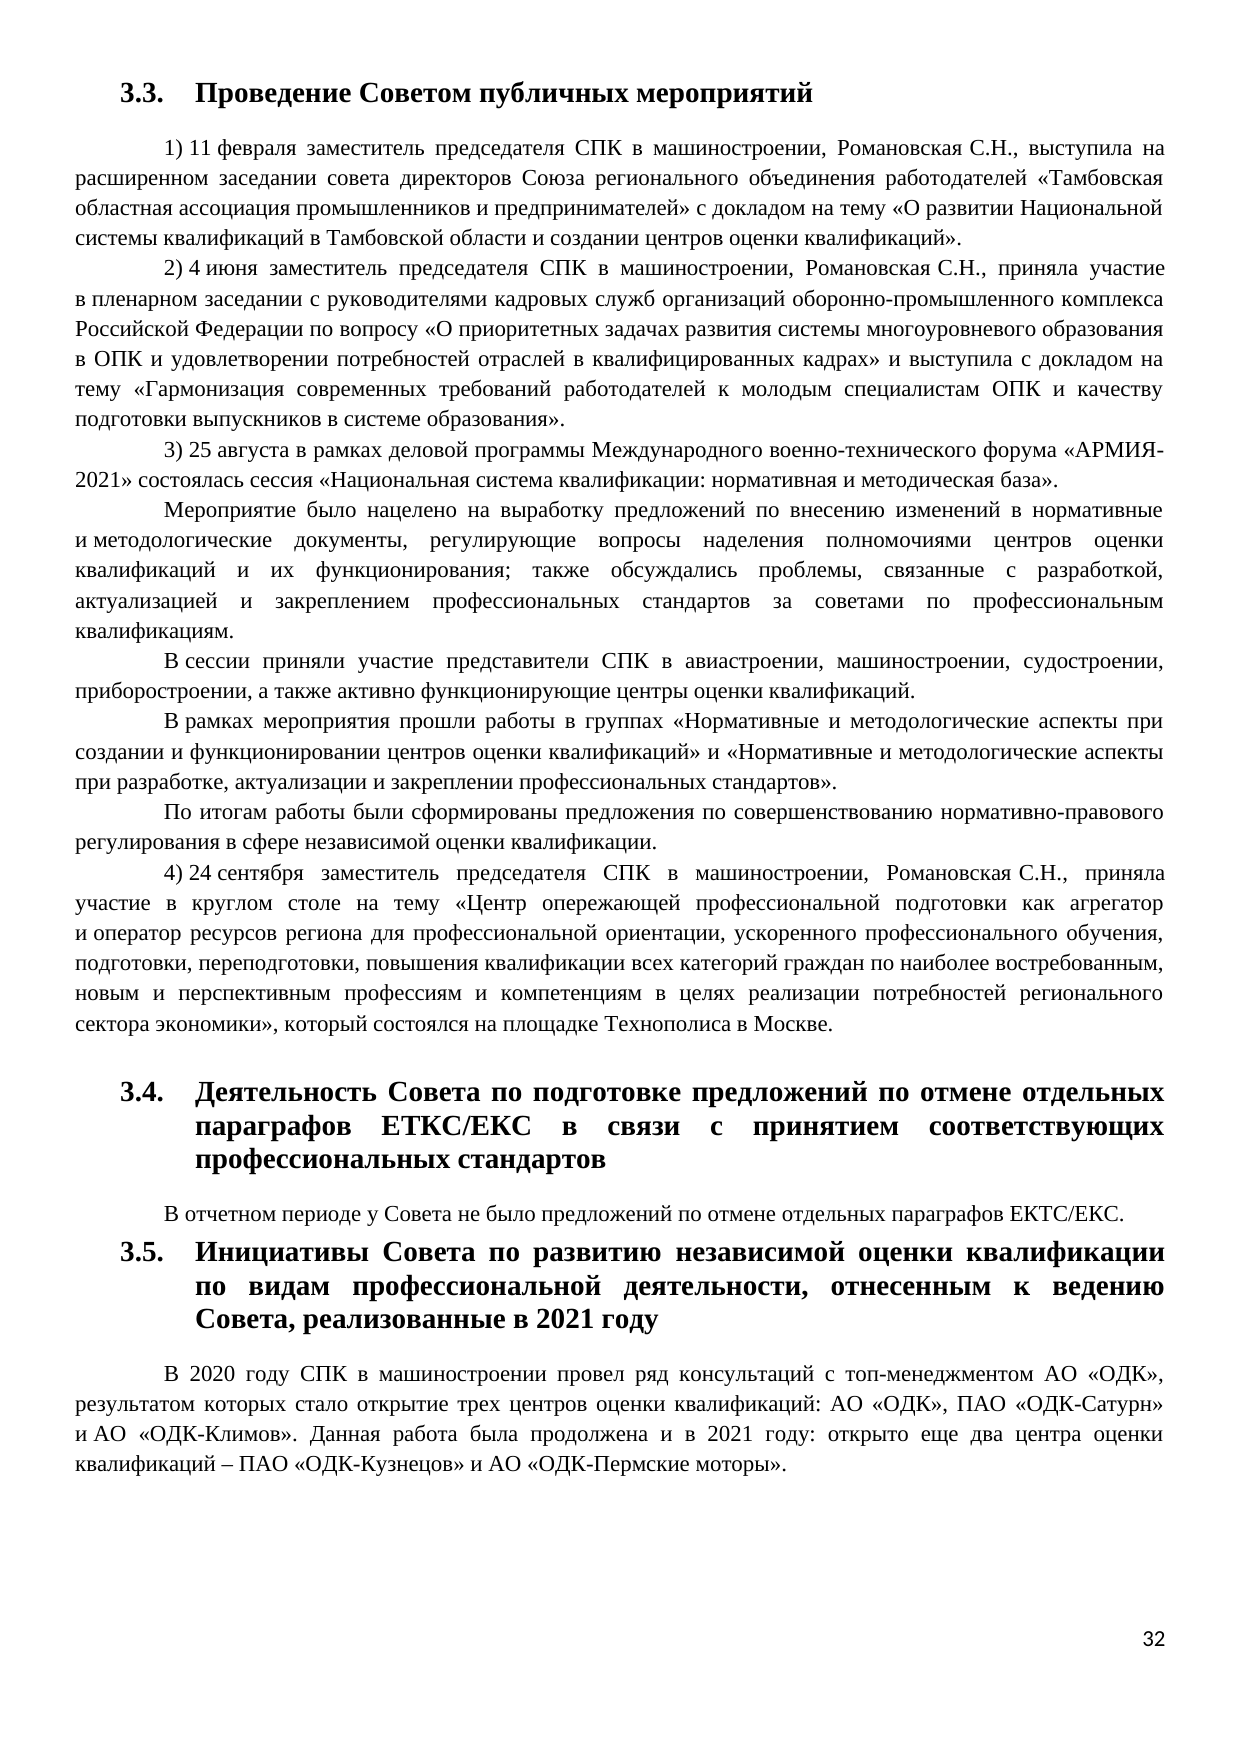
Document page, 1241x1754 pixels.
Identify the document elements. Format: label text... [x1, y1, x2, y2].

text В сессии приняли участие представители СПК в авиастроении, машиностроении, судостроении, приборостроении, а также активно функционирующие центры оценки квалификаций. [75, 647, 1165, 704]
text 3) 25 августа в рамках деловой программы Международного военно-технического форума «АРМИЯ-2021» состоялась сессия «Национальная система квалификации: нормативная и методическая база». [75, 436, 1165, 492]
text Мероприятие было нацелено на выработку предложений по внесению изменений в нормативные и методологические документы, регулирующие вопросы наделения полномочиями центров оценки квалификаций и их функционирования; также обсуждались проблемы, связанные с разработкой, актуализацией и закреплением профессиональных стандартов за советами по профессиональным квалификациям. [75, 496, 1165, 643]
text 4) 24 сентября заместитель председателя СПК в машиностроении, Романовская С.Н., приняла участие в круглом столе на тему «Центр опережающей профессиональной подготовки как агрегатор и оператор ресурсов региона для профессиональной ориентации, ускоренного профессионального обучения, подготовки, переподготовки, повышения квалификации всех категорий граждан по наиболее востребованным, новым и перспективным профессиям и компетенциям в целях реализации потребностей регионального сектора экономики», который состоялся на площадке Технополиса в Москве. [75, 858, 1165, 1036]
text В рамках мероприятия прошли работы в группах «Нормативные и методологические аспекты при создании и функционировании центров оценки квалификаций» и «Нормативные и методологические аспекты при разработке, актуализации и закреплении профессиональных стандартов». [75, 707, 1165, 794]
text 2) 4 июня заместитель председателя СПК в машиностроении, Романовская С.Н., приняла участие в пленарном заседании с руководителями кадровых служб организаций оборонно-промышленного комплекса Российской Федерации по вопросу «О приоритетных задачах развития системы многоуровневого образования в ОПК и удовлетворении потребностей отраслей в квалифицированных кадрах» и выступила с докладом на тему «Гармонизация современных требований работодателей к молодым специалистам ОПК и качеству подготовки выпускников в системе образования». [75, 254, 1165, 432]
text В 2020 году СПК в машиностроении провел ряд консультаций с топ-менеджментом АО «ОДК», результатом которых стало открытие трех центров оценки квалификаций: АО «ОДК», ПАО «ОДК-Сатурн» и АО «ОДК-Климов». Данная работа была продолжена и в 2021 году: открыто еще два центра оценки квалификаций – ПАО «ОДК-Кузнецов» и АО «ОДК-Пермские моторы». [75, 1360, 1165, 1477]
subtitle Проведение Советом публичных мероприятий [120, 75, 1165, 108]
subtitle Деятельность Совета по подготовке предложений по отмене отдельных параграфов ЕТКС/ЕКС в связи с принятием соответствующих профессиональных стандартов [120, 1074, 1165, 1175]
subtitle Инициативы Совета по развитию независимой оценки квалификации по видам профессиональной деятельности, отнесенным к ведению Совета, реализованные в 2021 году [120, 1234, 1165, 1335]
text 1) 11 февраля заместитель председателя СПК в машиностроении, Романовская С.Н., выступила на расширенном заседании совета директоров Союза регионального объединения работодателей «Тамбовская областная ассоциация промышленников и предпринимателей» с докладом на тему «О развитии Национальной системы квалификаций в Тамбовской области и создании центров оценки квалификаций». [75, 133, 1165, 251]
text По итогам работы были сформированы предложения по совершенствованию нормативно-правового регулирования в сфере независимой оценки квалификации. [75, 798, 1165, 855]
text В отчетном периоде у Совета не было предложений по отмене отдельных параграфов ЕКТС/ЕКС. [75, 1200, 1165, 1226]
